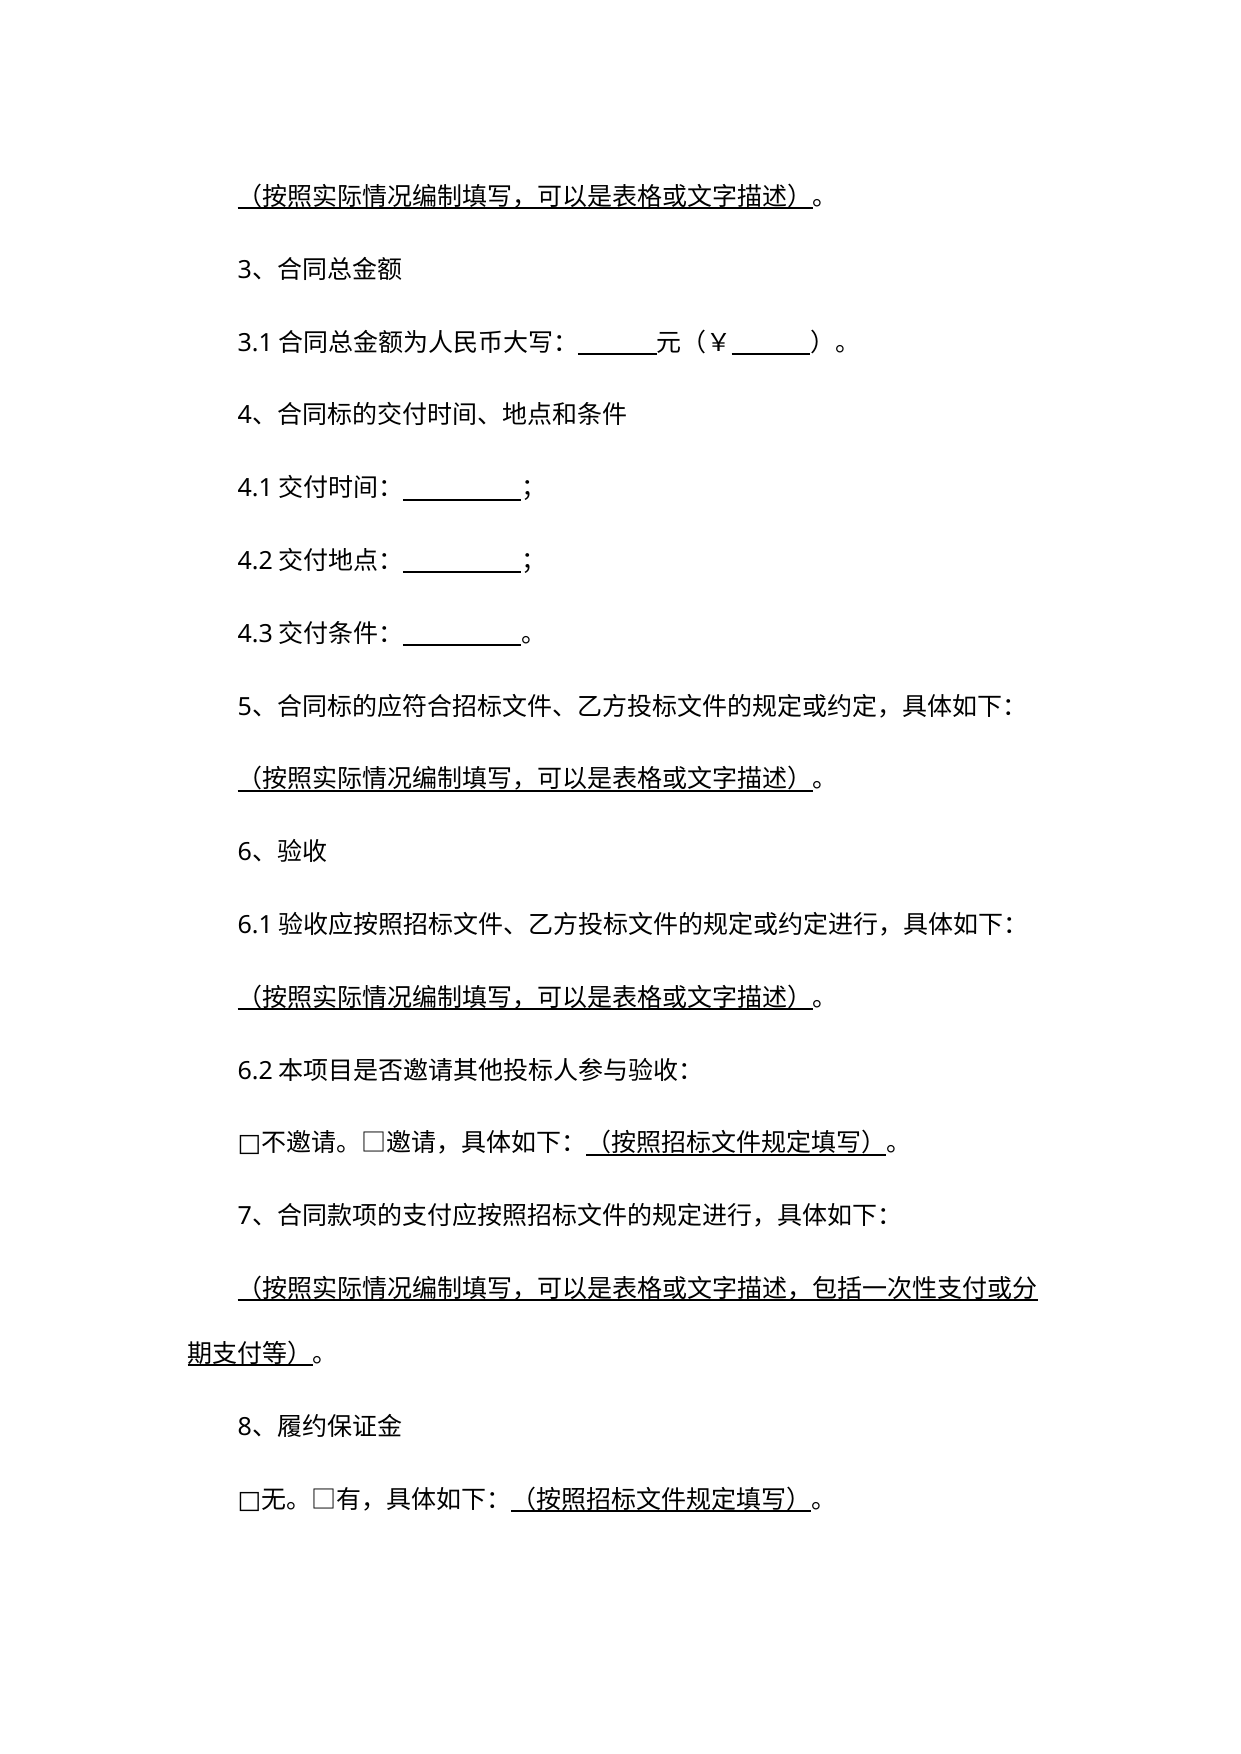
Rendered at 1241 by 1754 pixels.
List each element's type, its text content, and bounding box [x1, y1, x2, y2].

text 3.1合同总金额为人民币大写： 元（￥ ）。 [187, 308, 1053, 373]
text 4.1交付时间： ； [187, 453, 1053, 518]
text （按照实际情况编制填写，可以是表格或文字描述）。 [187, 744, 1053, 809]
text （按照实际情况编制填写，可以是表格或文字描述，包括一次性支付或分期支付等）。 [187, 1254, 1053, 1384]
text □无。□有，具体如下：（按照招标文件规定填写）。 [187, 1465, 1053, 1530]
text 7、合同款项的支付应按照招标文件的规定进行，具体如下： [187, 1181, 1053, 1246]
text □不邀请。□邀请，具体如下：（按照招标文件规定填写）。 [187, 1108, 1053, 1173]
text 6、验收 [187, 817, 1053, 882]
text 4.2交付地点： ； [187, 526, 1053, 591]
text 3、合同总金额 [187, 235, 1053, 300]
text 8、履约保证金 [187, 1392, 1053, 1457]
text 4、合同标的交付时间、地点和条件 [187, 380, 1053, 445]
text 6.1验收应按照招标文件、乙方投标文件的规定或约定进行，具体如下： [187, 890, 1053, 955]
text （按照实际情况编制填写，可以是表格或文字描述）。 [187, 963, 1053, 1028]
text 4.3交付条件： 。 [187, 599, 1053, 664]
text 6.2本项目是否邀请其他投标人参与验收： [187, 1036, 1053, 1101]
text （按照实际情况编制填写，可以是表格或文字描述）。 [187, 162, 1053, 227]
text 5、合同标的应符合招标文件、乙方投标文件的规定或约定，具体如下： [187, 672, 1053, 737]
